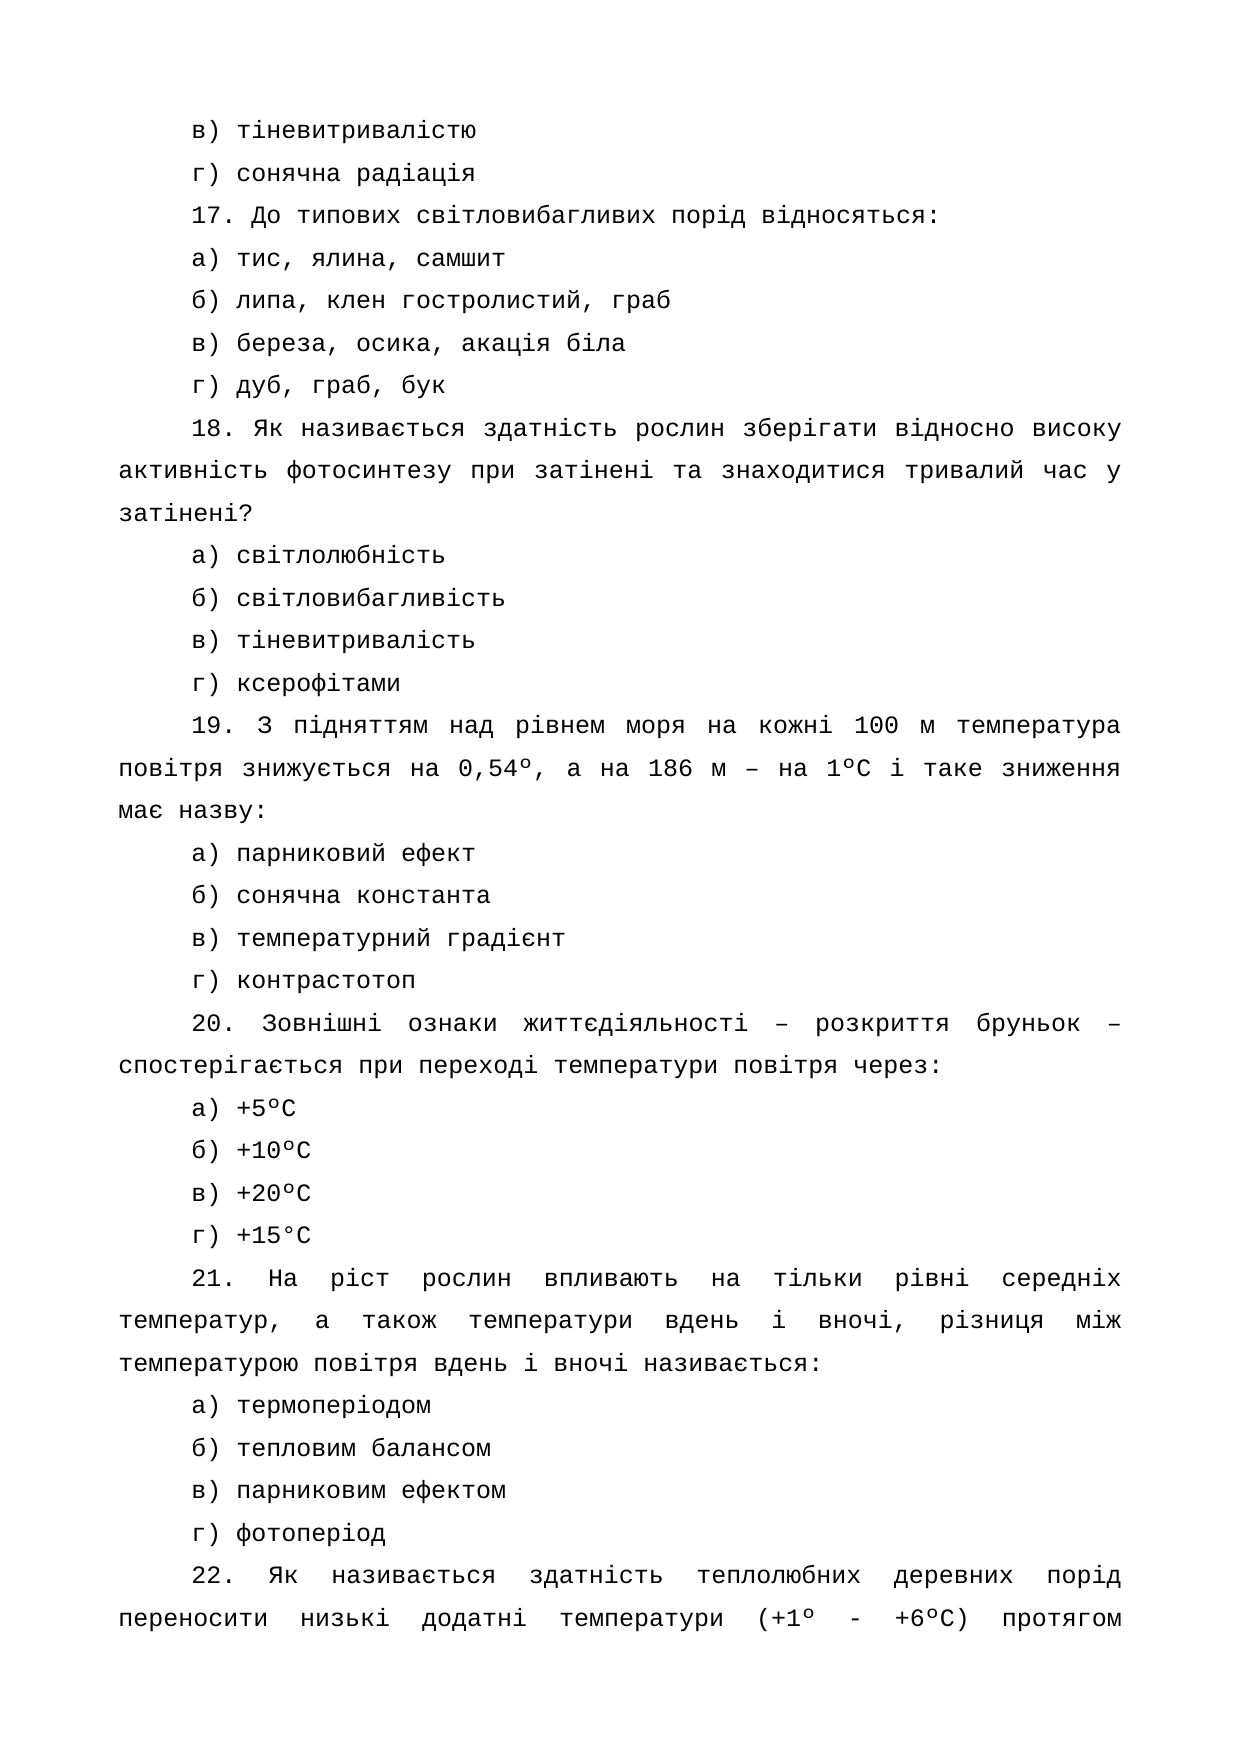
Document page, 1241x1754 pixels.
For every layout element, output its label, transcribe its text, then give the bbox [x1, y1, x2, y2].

text в) береза, осика, акація біла [118, 331, 1122, 359]
text б) липа, клен гостролистий, граб [118, 288, 1122, 316]
text б) +10ºС [118, 1138, 1122, 1166]
text б) світловибагливість [118, 586, 1122, 614]
text в) парниковим ефектом [118, 1478, 1122, 1506]
text а) парниковий ефект [118, 841, 1122, 869]
text г) ксерофітами [118, 671, 1122, 699]
text в) +20ºС [118, 1181, 1122, 1209]
text а) термоперіодом [118, 1393, 1122, 1421]
text г) сонячна радіація [118, 161, 1122, 189]
text в) тіневитривалістю [118, 118, 1122, 146]
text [118, 1563, 1122, 1634]
text 19. З підняттям над рівнем моря на кожні 100 м температура повітря знижується на 0,54º, а на 186 м – на 1ºС і таке зниження має назву: [118, 713, 1122, 826]
text 20. Зовнішні ознаки життєдіяльності – розкриття бруньок – спостерігається при переході температури повітря через: [118, 1011, 1122, 1081]
text г) фотоперіод [118, 1521, 1122, 1549]
text а) світлолюбність [118, 543, 1122, 571]
text а) +5ºС [118, 1096, 1122, 1124]
text в) температурний градієнт [118, 926, 1122, 954]
text а) тис, ялина, самшит [118, 246, 1122, 274]
text г) контрастотоп [118, 968, 1122, 996]
text г) +15°С [118, 1223, 1122, 1251]
text 18. Як називається здатність рослин зберігати відносно високу активність фотосинтезу при затінені та знаходитися тривалий час у затінені? [118, 416, 1122, 529]
text б) тепловим балансом [118, 1436, 1122, 1464]
text 17. До типових світловибагливих порід відносяться: [118, 203, 1122, 231]
text в) тіневитривалість [118, 628, 1122, 656]
text б) сонячна константа [118, 883, 1122, 911]
text 21. На ріст рослин впливають на тільки рівні середніх температур, а також температури вдень і вночі, різниця між температурою повітря вдень і вночі називається: [118, 1266, 1122, 1379]
text г) дуб, граб, бук [118, 373, 1122, 401]
